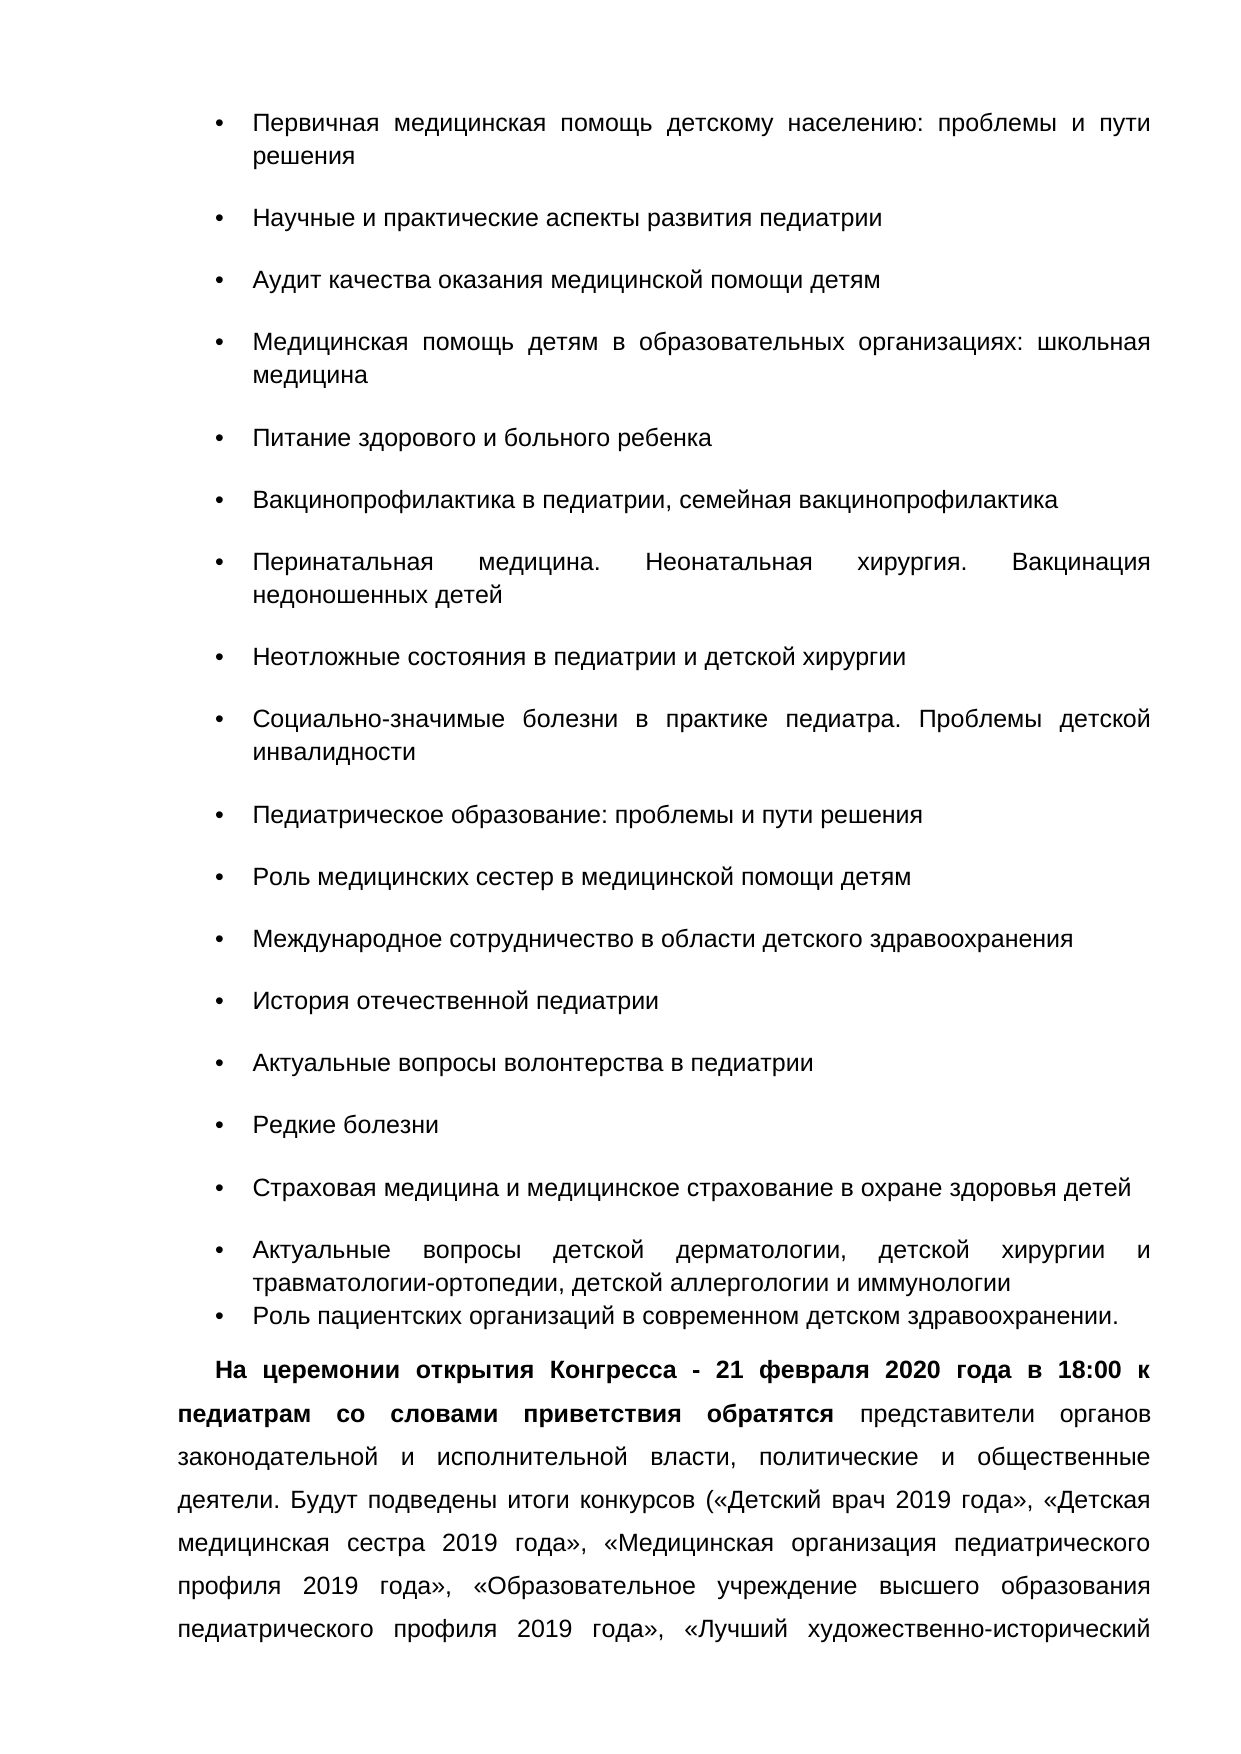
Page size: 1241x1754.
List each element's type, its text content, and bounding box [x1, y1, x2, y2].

list Актуальные вопросы волонтерства в педиатрии [215, 1048, 1152, 1077]
list Аудит качества оказания медицинской помощи детям [215, 265, 1152, 294]
list Неотложные состояния в педиатрии и детской хирургии [215, 642, 1152, 671]
list Редкие болезни [215, 1111, 1152, 1139]
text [177, 1356, 1152, 1643]
list Международное сотрудничество в области детского здравоохранения [215, 924, 1152, 953]
list Первичная медицинская помощь детскому населению: проблемы и пути решения [215, 108, 1152, 169]
list Педиатрическое образование: проблемы и пути решения [215, 799, 1152, 828]
list Перинатальная медицина. Неонатальная хирургия. Вакцинация недоношенных детей [215, 547, 1152, 609]
list Страховая медицина и медицинское страхование в охране здоровья детей [215, 1173, 1152, 1201]
list Медицинская помощь детям в образовательных организациях: школьная медицина [215, 327, 1152, 389]
list Научные и практические аспекты развития педиатрии [215, 203, 1152, 232]
list Роль медицинских сестер в медицинской помощи детям [215, 862, 1152, 891]
list Вакцинопрофилактика в педиатрии, семейная вакцинопрофилактика [215, 485, 1152, 513]
list Социально-значимые болезни в практике педиатра. Проблемы детской инвалидности [215, 704, 1152, 766]
list Роль пациентских организаций в современном детском здравоохранении. [215, 1301, 1152, 1330]
list Питание здорового и больного ребенка [215, 423, 1152, 451]
list Актуальные вопросы детской дерматологии, детской хирургии и травматологии-ортопедии, детской аллергологии и иммунологии [215, 1235, 1152, 1297]
list История отечественной педиатрии [215, 986, 1152, 1015]
